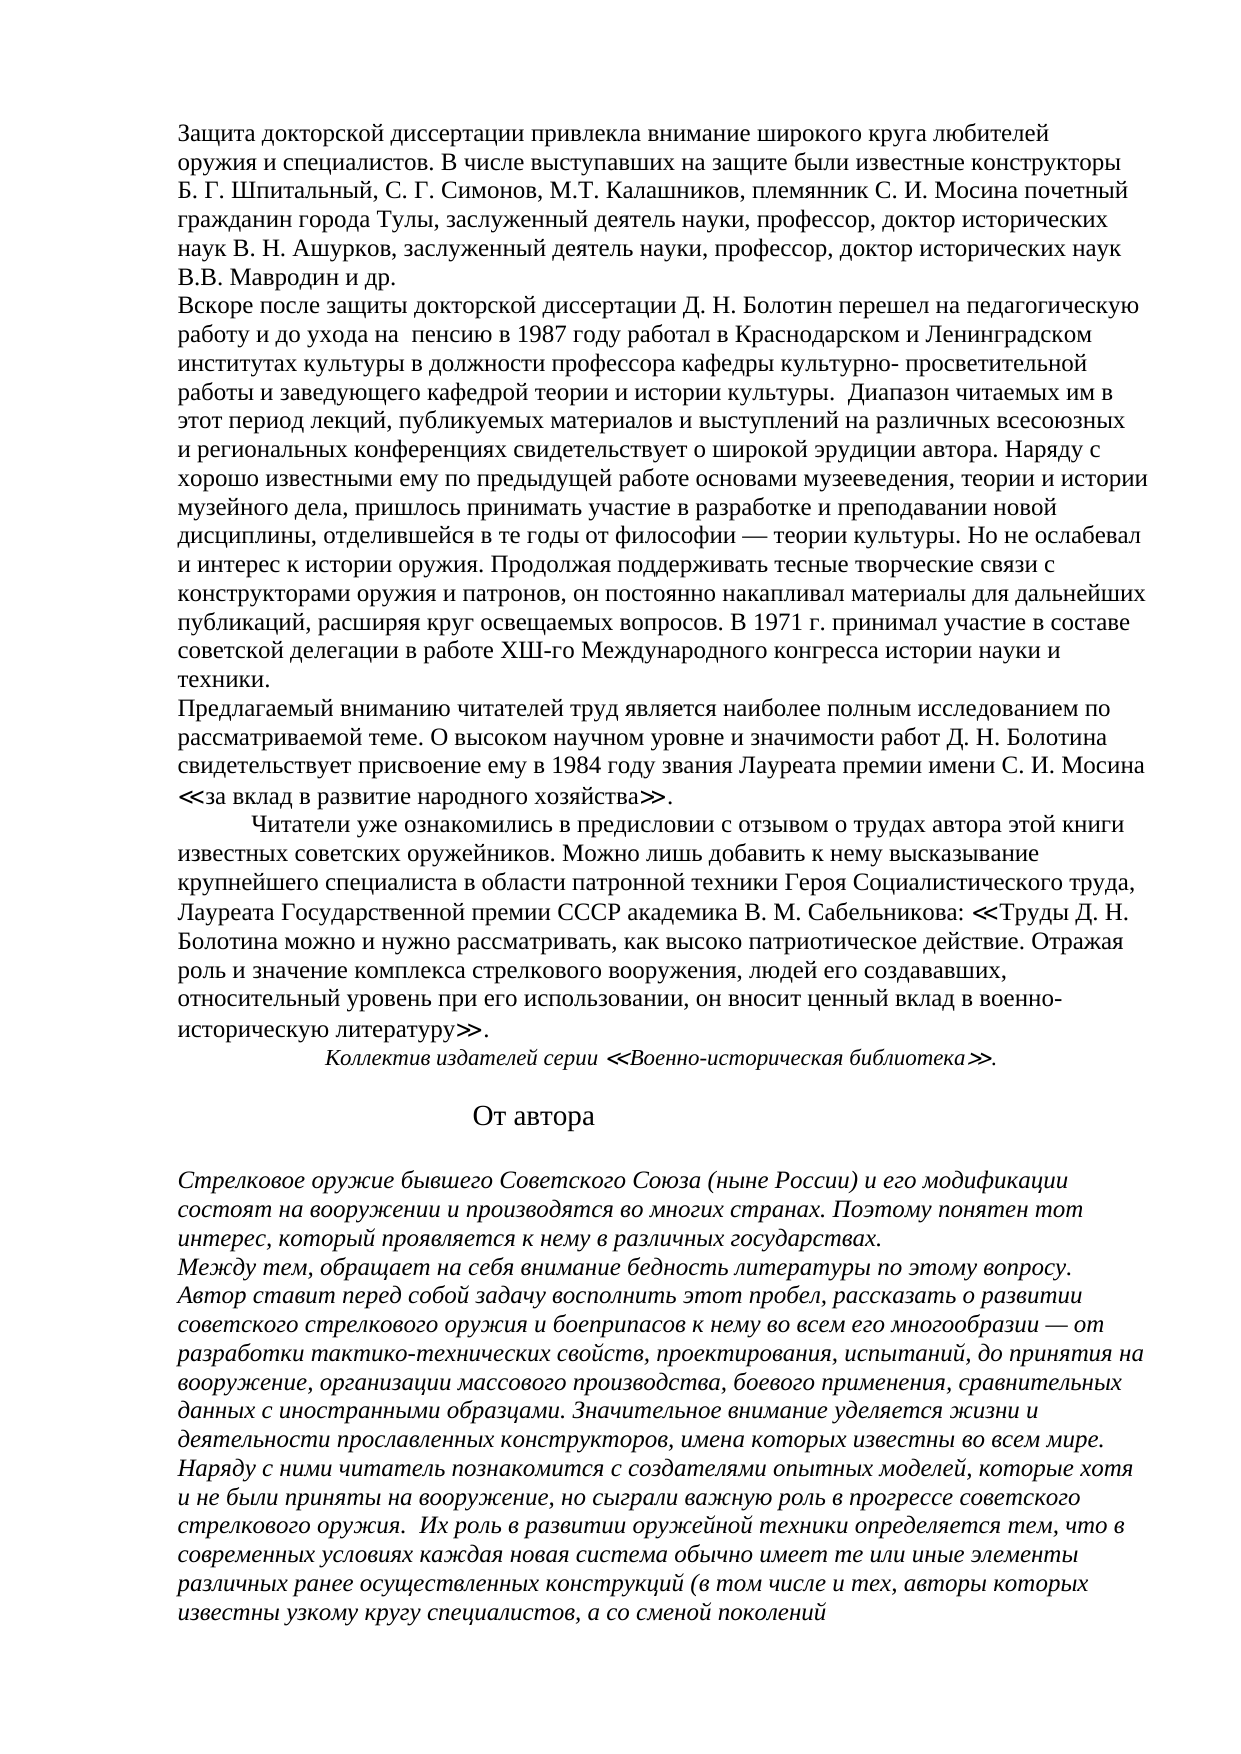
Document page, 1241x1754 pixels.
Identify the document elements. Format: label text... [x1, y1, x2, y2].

text Вскоре после защиты докторской диссертации Д. Н. Болотин перешел на педагогическую работу и до ухода на пенсию в 1987 году работал в Краснодарском и Ленинградском институтах культуры в должности профессора кафедры культурно- просветительной работы и заведующего кафедрой теории и истории культуры. Диапазон читаемых им в этот период лекций, публикуемых материалов и выступлений на различных всесоюзных [177, 291, 1152, 434]
text Б. Г. Шпитальный, С. Г. Симонов, М.Т. Калашников, племянник С. И. Мосина почетный гражданин города Тулы, заслуженный деятель науки, профессор, доктор исторических [177, 176, 1152, 233]
text От автора [398, 1098, 1152, 1132]
text Читатели уже ознакомились в предисловии с отзывом о трудах автора этой книги известных советских оружейников. Можно лишь добавить к нему высказывание крупнейшего специалиста в области патронной техники Героя Социалистического труда, [177, 809, 1152, 896]
text Коллектив издателей серии ≪Военно-историческая библиотека≫. [251, 1042, 1152, 1070]
text и региональных конференциях свидетельствует о широкой эрудиции автора. Наряду с хорошо известными ему по предыдущей работе основами музееведения, теории и истории музейного дела, пришлось принимать участие в разработке и преподавании новой дисциплины, отделившейся в те годы от философии — теории культуры. Но не ослабевал и интерес к истории оружия. Продолжая поддерживать тесные творческие связи с конструкторами оружия и патронов, он постоянно накапливал материалы для дальнейших публикаций, расширяя круг освещаемых вопросов. В 1971 г. принимал участие в составе советской делегации в работе ХШ-го Международного конгресса истории науки и техники. [177, 434, 1152, 693]
text вооружение, организации массового производства, боевого применения, сравнительных [177, 1367, 1152, 1395]
text Защита докторской диссертации привлекла внимание широкого круга любителей [177, 118, 1152, 147]
text Предлагаемый вниманию читателей труд является наиболее полным исследованием по рассматриваемой теме. О высоком научном уровне и значимости работ Д. Н. Болотина свидетельствует присвоение ему в 1984 году звания Лауреата премии имени С. И. Мосина ≪за вклад в развитие народного хозяйства≫. [177, 693, 1152, 809]
text советского стрелкового оружия и боеприпасов к нему во всем его многообразии — от [177, 1309, 1152, 1338]
text наук В. Н. Ашурков, заслуженный деятель науки, профессор, доктор исторических наук [177, 233, 1152, 262]
text Лауреата Государственной премии СССР академика В. М. Сабельникова: ≪Труды Д. Н. Болотина можно и нужно рассматривать, как высоко патриотическое действие. Отражая роль и значение комплекса стрелкового вооружения, людей его создававших, относительный уровень при его использовании, он вносит ценный вклад в военно-историческую литературу≫. [177, 896, 1152, 1042]
text разработки тактико-технических свойств, проектирования, испытаний, до принятия на [177, 1338, 1152, 1367]
text Между тем, обращает на себя внимание бедность литературы по этому вопросу. [177, 1252, 1152, 1280]
text В.В. Мавродин и др. [177, 262, 1152, 291]
text оружия и специалистов. В числе выступавших на защите были известные конструкторы [177, 147, 1152, 176]
text Стрелковое оружие бывшего Советского Союза (ныне России) и его модификации состоят на вооружении и производятся во многих странах. Поэтому понятен тот интерес, который проявляется к нему в различных государствах. [177, 1165, 1152, 1252]
text Автор ставит перед собой задачу восполнить этот пробел, рассказать о развитии [177, 1280, 1152, 1309]
text данных с иностранными образцами. Значительное внимание уделяется жизни и деятельности прославленных конструкторов, имена которых известны во всем мире. Наряду с ними читатель познакомится с создателями опытных моделей, которые хотя и не были приняты на вооружение, но сыграли важную роль в прогрессе советского стрелкового оружия. Их роль в развитии оружейной техники определяется тем, что в современных условиях каждая новая система обычно имеет те или иные элементы различных ранее осуществленных конструкций (в том числе и тех, авторы которых известны узкому кругу специалистов, а со сменой поколений [177, 1395, 1152, 1625]
